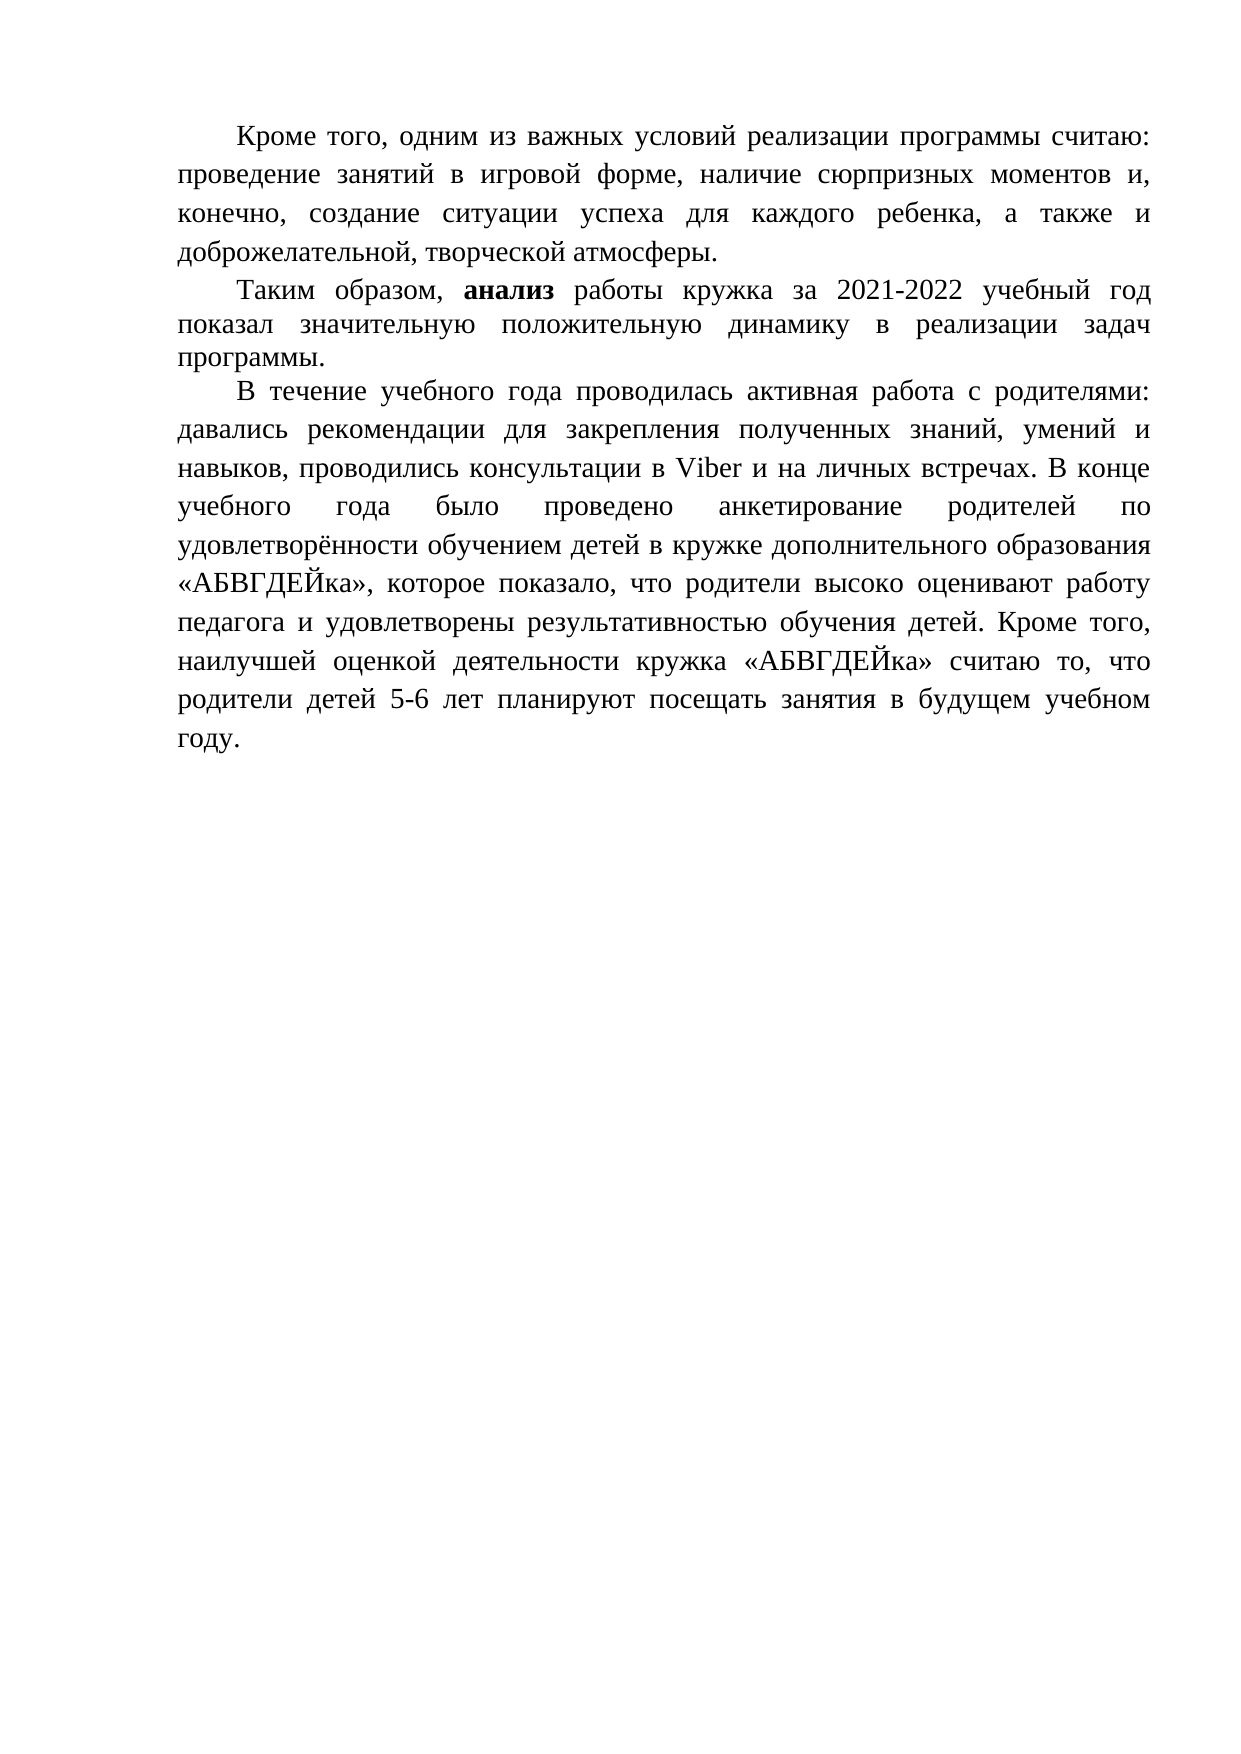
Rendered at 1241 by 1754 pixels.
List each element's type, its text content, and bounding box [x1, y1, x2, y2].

text Таким образом, анализ работы кружка за 2021-2022 учебный год показал значительную положительную динамику в реализации задач программы. [177, 272, 1152, 373]
text В течение учебного года проводилась активная работа с родителями: давались рекомендации для закрепления полученных знаний, умений и навыков, проводились консультации в Viber и на личных встречах. В конце учебного года было проведено анкетирование родителей по удовлетворённости обучением детей в кружке дополнительного образования «АБВГДЕЙка», которое показало, что родители высоко оценивают работу педагога и удовлетворены результативностью обучения детей. Кроме того, наилучшей оценкой деятельности кружка «АБВГДЕЙка» считаю то, что родители детей 5-6 лет планируют посещать занятия в будущем учебном году. [177, 373, 1152, 753]
text Кроме того, одним из важных условий реализации программы считаю: проведение занятий в игровой форме, наличие сюрпризных моментов и, конечно, создание ситуации успеха для каждого ребенка, а также и доброжелательной, творческой атмосферы. [177, 118, 1152, 267]
